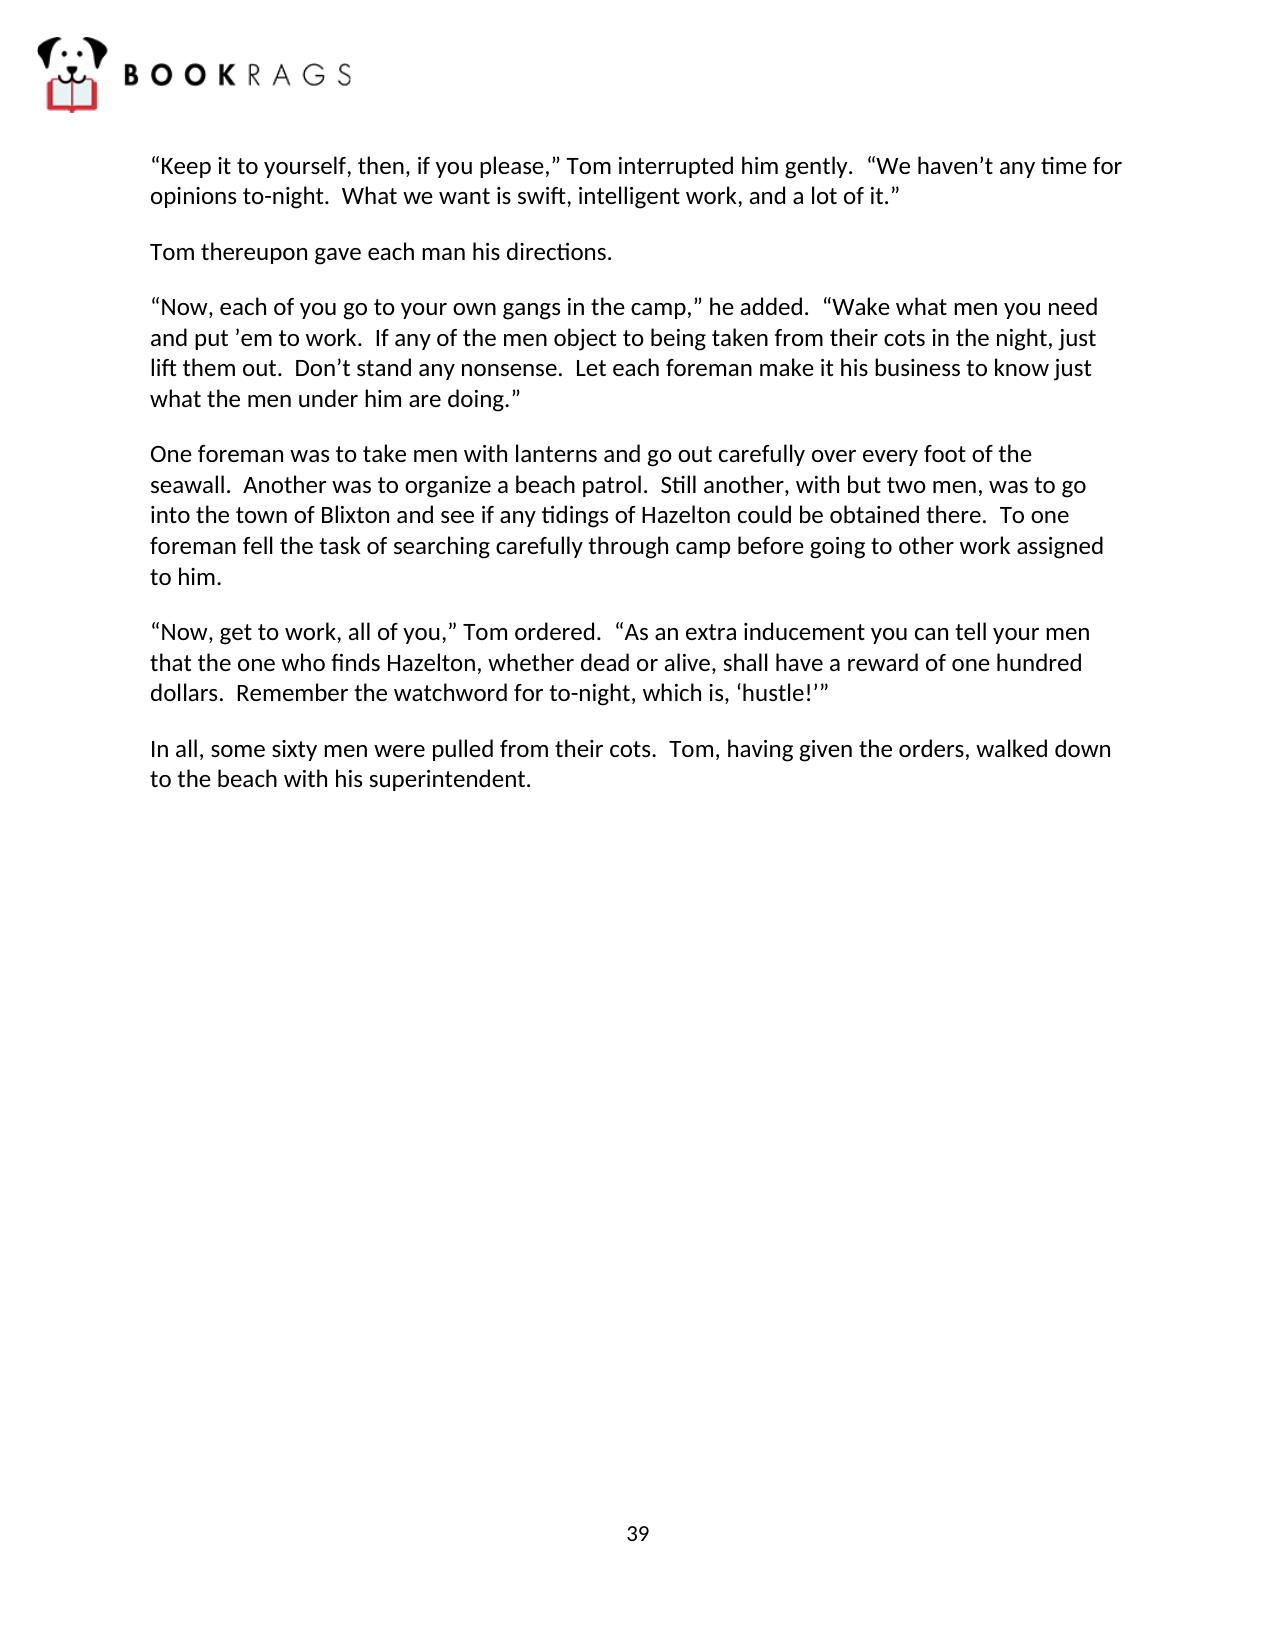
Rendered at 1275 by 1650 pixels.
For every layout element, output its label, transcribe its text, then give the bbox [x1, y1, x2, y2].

text In all, some sixty men were pulled from their cots. Tom, having given the orders, walked down to the beach with his superintendent. [150, 733, 1125, 794]
text “Now, get to work, all of you,” Tom ordered. “As an extra inducement you can tell your men that the one who finds Hazelton, whether dead or alive, shall have a reward of one hundred dollars. Remember the watchword for to-night, which is, ‘hustle!’” [150, 616, 1125, 708]
text “Keep it to yourself, then, if you please,” Tom interrupted him gently. “We haven’t any time for opinions to-night. What we want is swift, intelligent work, and a lot of it.” [150, 150, 1125, 211]
text “Now, each of you go to your own gangs in the camp,” he added. “Wake what men you need and put ’em to work. If any of the men object to being taken from their cots in the night, just lift them out. Don’t stand any nonsense. Let each foreman make it his business to know just what the men under him are doing.” [150, 292, 1125, 414]
picture [37, 37, 351, 113]
text One foreman was to take men with lanterns and go out carefully over every foot of the seawall. Another was to organize a beach patrol. Still another, with but two men, was to go into the town of Blixton and see if any tidings of Hazelton could be obtained there. To one foreman fell the task of searching carefully through camp before going to other work assigned to him. [150, 439, 1125, 591]
text Tom thereupon gave each man his directions. [150, 236, 1125, 267]
